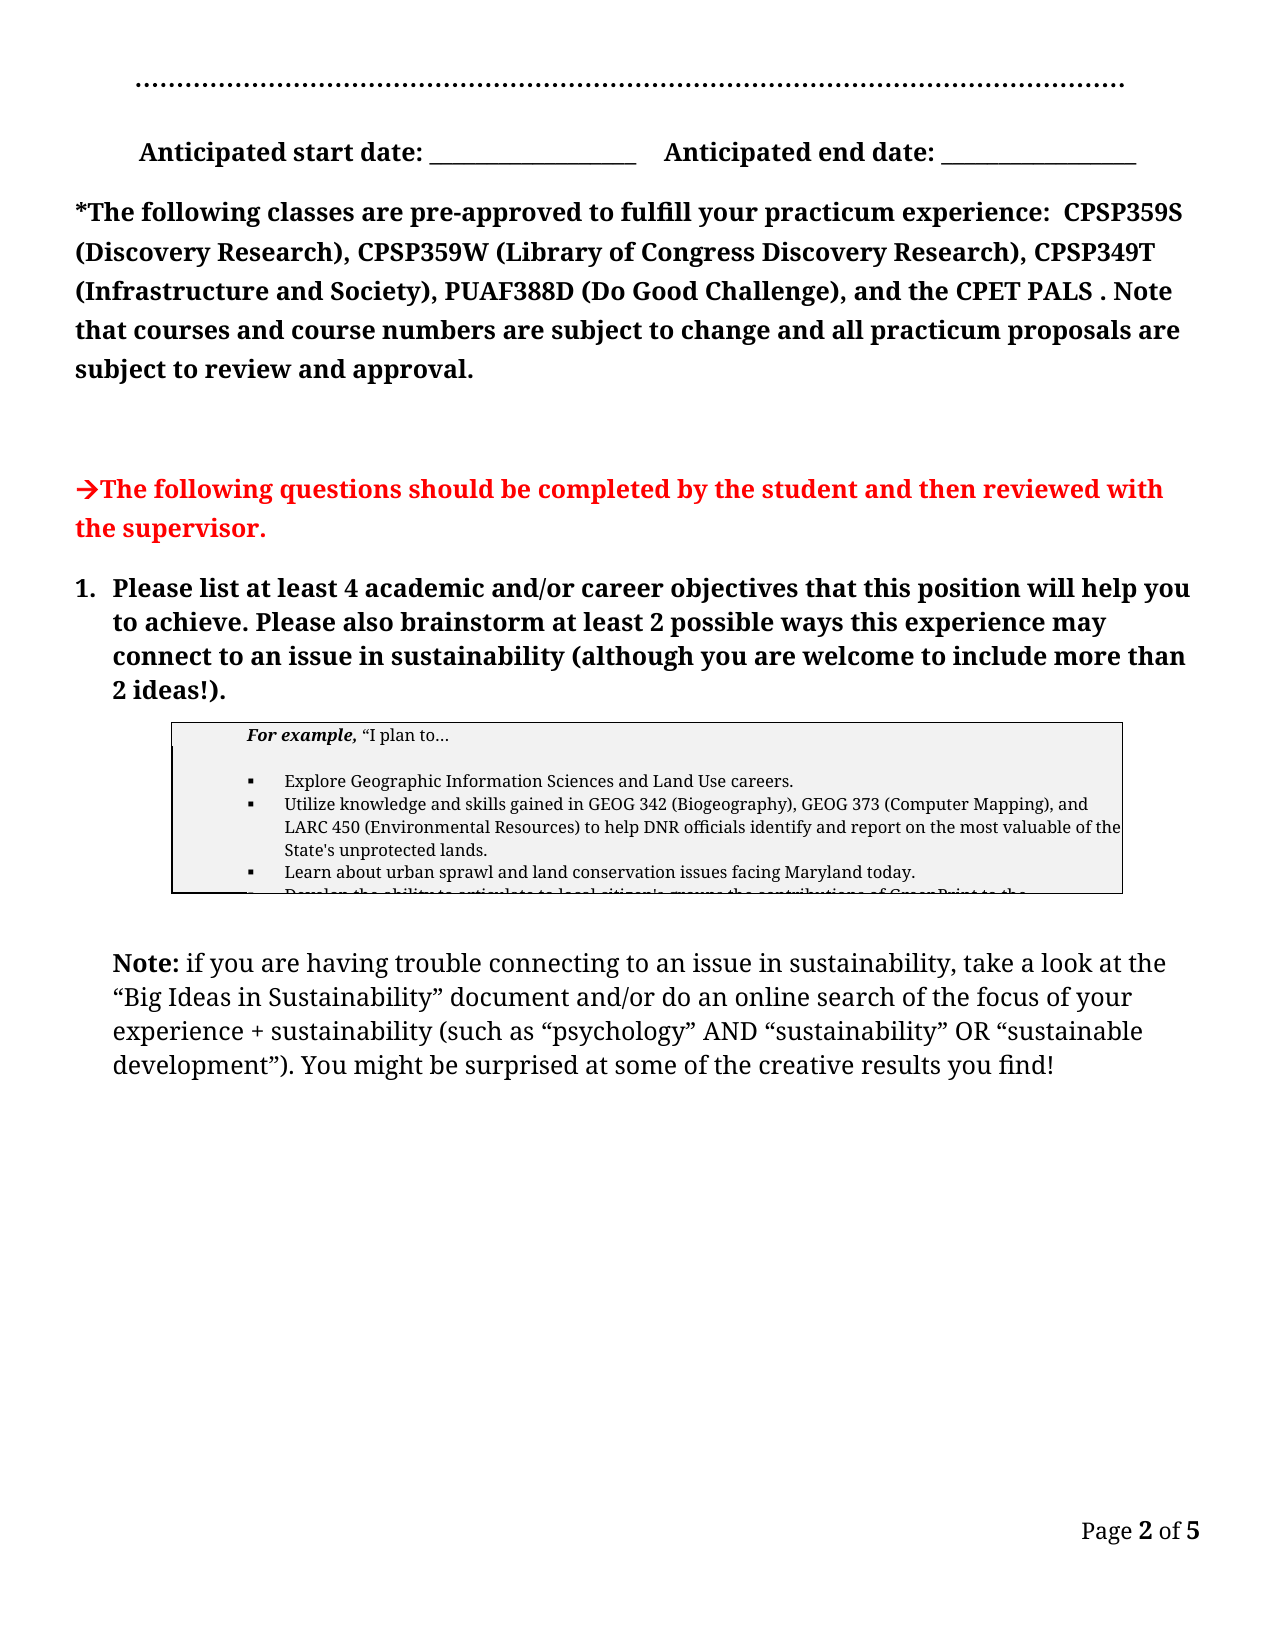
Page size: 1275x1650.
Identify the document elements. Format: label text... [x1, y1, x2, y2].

text Anticipated start date: __________________ Anticipated end date: _________________ [75, 135, 1200, 169]
text The following questions should be completed by the student and then reviewed with the supervisor. [75, 472, 1200, 545]
text Note: if you are having trouble connecting to an issue in sustainability, take a look at the “Big Ideas in Sustainability” document and/or do an online search of the focus of your experience + sustainability (such as “psychology” AND “sustainability” OR “sustainable development”). You might be surprised at some of the creative results you find! [112, 946, 1200, 1082]
list Please list at least 4 academic and/or career objectives that this position will help you to achieve. Please also brainstorm at least 2 possible ways this experience may connect to an issue in sustainability (although you are welcome to include more than 2 ideas!). [75, 571, 1200, 707]
text *The following classes are pre-approved to fulfill your practicum experience: CPSP359S (Discovery Research), CPSP359W (Library of Congress Discovery Research), CPSP349T (Infrastructure and Society), PUAF388D (Do Good Challenge), and the CPET PALS . Note that courses and course numbers are subject to change and all practicum proposals are subject to review and approval. [75, 195, 1200, 386]
